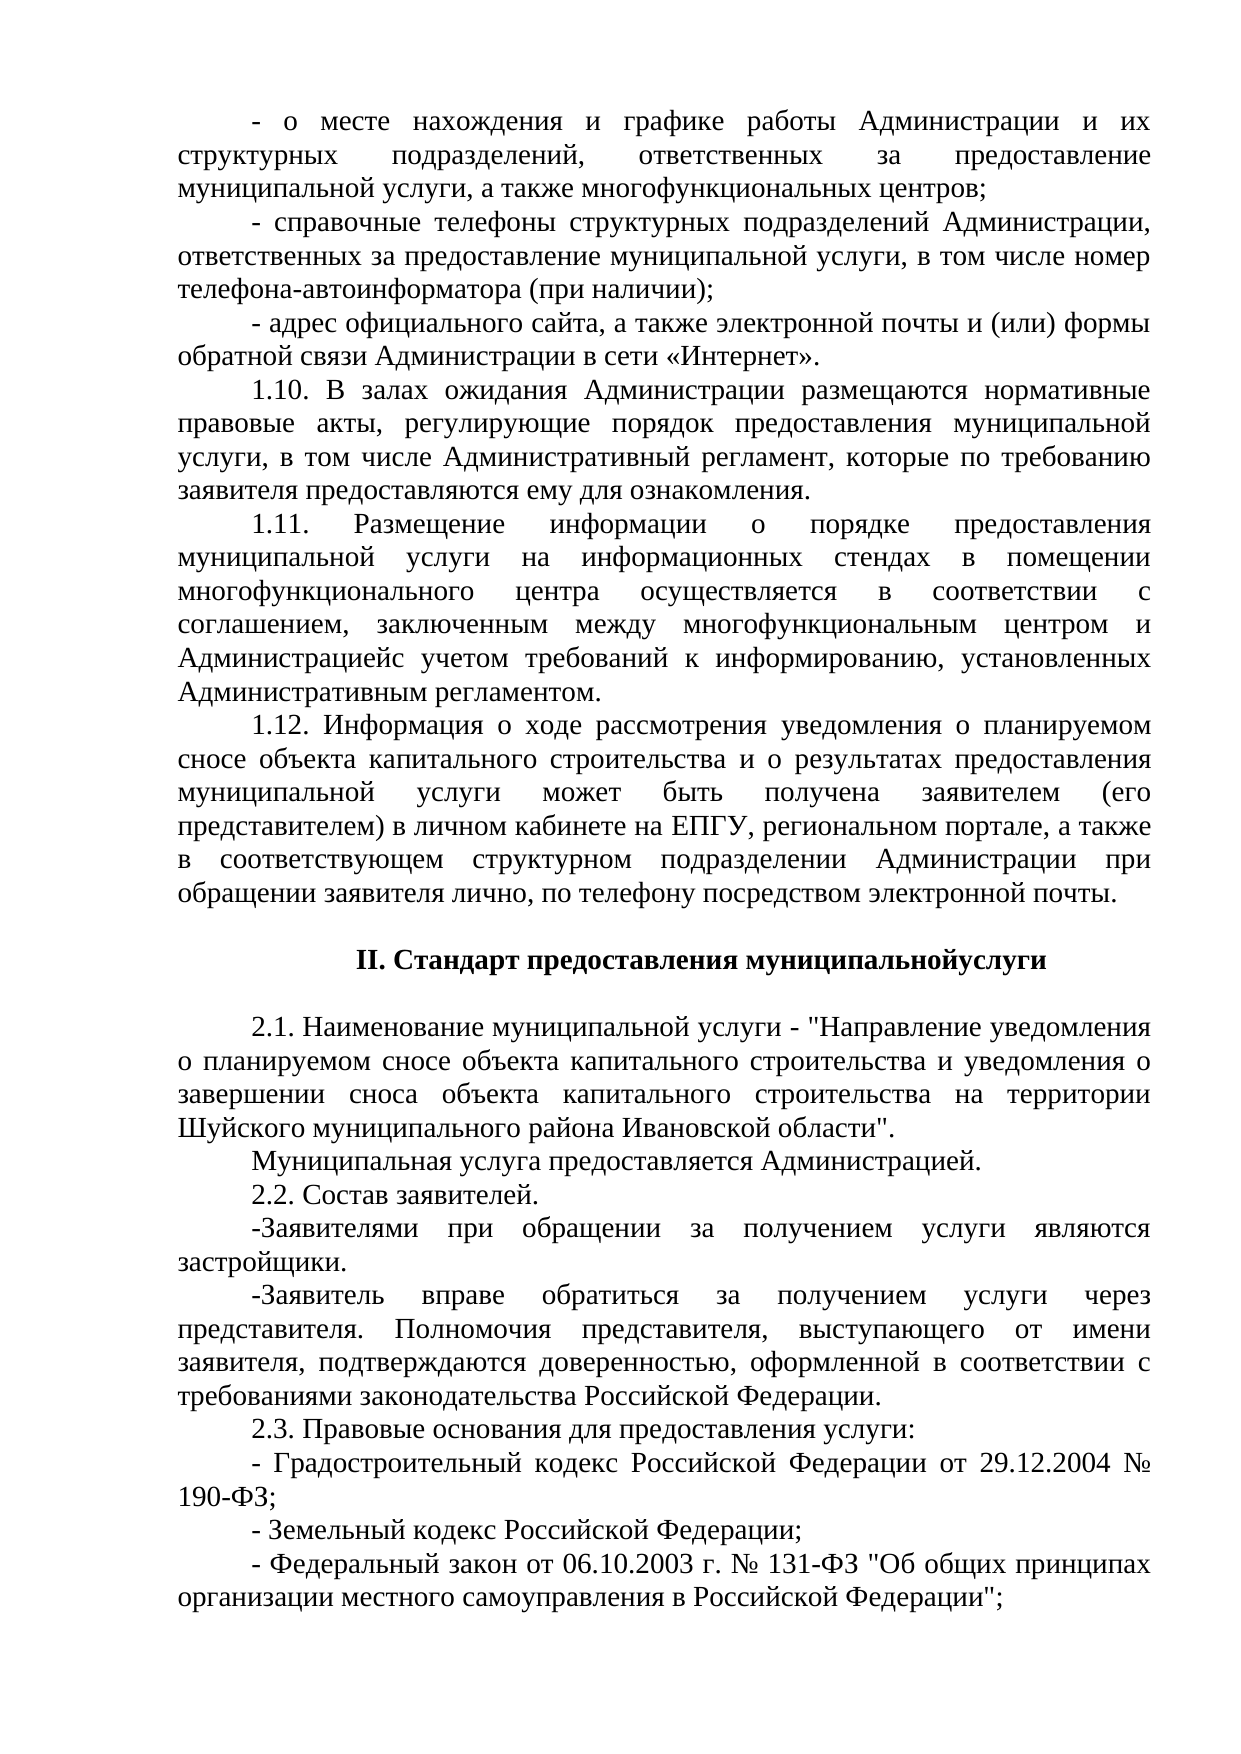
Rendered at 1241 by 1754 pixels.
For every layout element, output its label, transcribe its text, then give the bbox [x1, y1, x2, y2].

text 2.3. Правовые основания для предоставления услуги: [177, 1412, 1152, 1445]
text - справочные телефоны структурных подразделений Администрации, ответственных за предоставление муниципальной услуги, в том числе номер телефона-автоинформатора (при наличии); [177, 204, 1152, 305]
text 1.11. Размещение информации о порядке предоставления муниципальной услуги на информационных стендах в помещении многофункционального центра осуществляется в соответствии с соглашением, заключенным между многофункциональным центром и Администрациейс учетом требований к информированию, установленных Административным регламентом. [177, 506, 1152, 707]
text - Федеральный закон от 06.10.2003 г. № 131-ФЗ "Об общих принципах организации местного самоуправления в Российской Федерации"; [177, 1546, 1152, 1613]
text -Заявитель вправе обратиться за получением услуги через представителя. Полномочия представителя, выступающего от имени заявителя, подтверждаются доверенностью, оформленной в соответствии с требованиями законодательства Российской Федерации. [177, 1277, 1152, 1412]
text - Земельный кодекс Российской Федерации; [177, 1512, 1152, 1546]
text 1.12. Информация о ходе рассмотрения уведомления о планируемом сносе объекта капитального строительства и о результатах предоставления муниципальной услуги может быть получена заявителем (его представителем) в личном кабинете на ЕПГУ, региональном портале, а также в соответствующем структурном подразделении Администрации при обращении заявителя лично, по телефону посредством электронной почты. [177, 707, 1152, 908]
text 2.2. Состав заявителей. [177, 1177, 1152, 1210]
text Муниципальная услуга предоставляется Администрацией. [177, 1143, 1152, 1177]
text - о месте нахождения и графике работы Администрации и их структурных подразделений, ответственных за предоставление муниципальной услуги, а также многофункциональных центров; [177, 103, 1152, 204]
text - Градостроительный кодекс Российской Федерации от 29.12.2004 № 190-ФЗ; [177, 1445, 1152, 1512]
text -Заявителями при обращении за получением услуги являются застройщики. [177, 1210, 1152, 1277]
text 2.1. Наименование муниципальной услуги - "Направление уведомления о планируемом сносе объекта капитального строительства и уведомления о завершении сноса объекта капитального строительства на территории Шуйского муниципального района Ивановской области". [177, 1009, 1152, 1143]
text - адрес официального сайта, а также электронной почты и (или) формы обратной связи Администрации в сети «Интернет». [177, 305, 1152, 372]
text 1.10. В залах ожидания Администрации размещаются нормативные правовые акты, регулирующие порядок предоставления муниципальной услуги, в том числе Административный регламент, которые по требованию заявителя предоставляются ему для ознакомления. [177, 372, 1152, 506]
text II. Стандарт предоставления муниципальнойуслуги [177, 942, 1152, 976]
